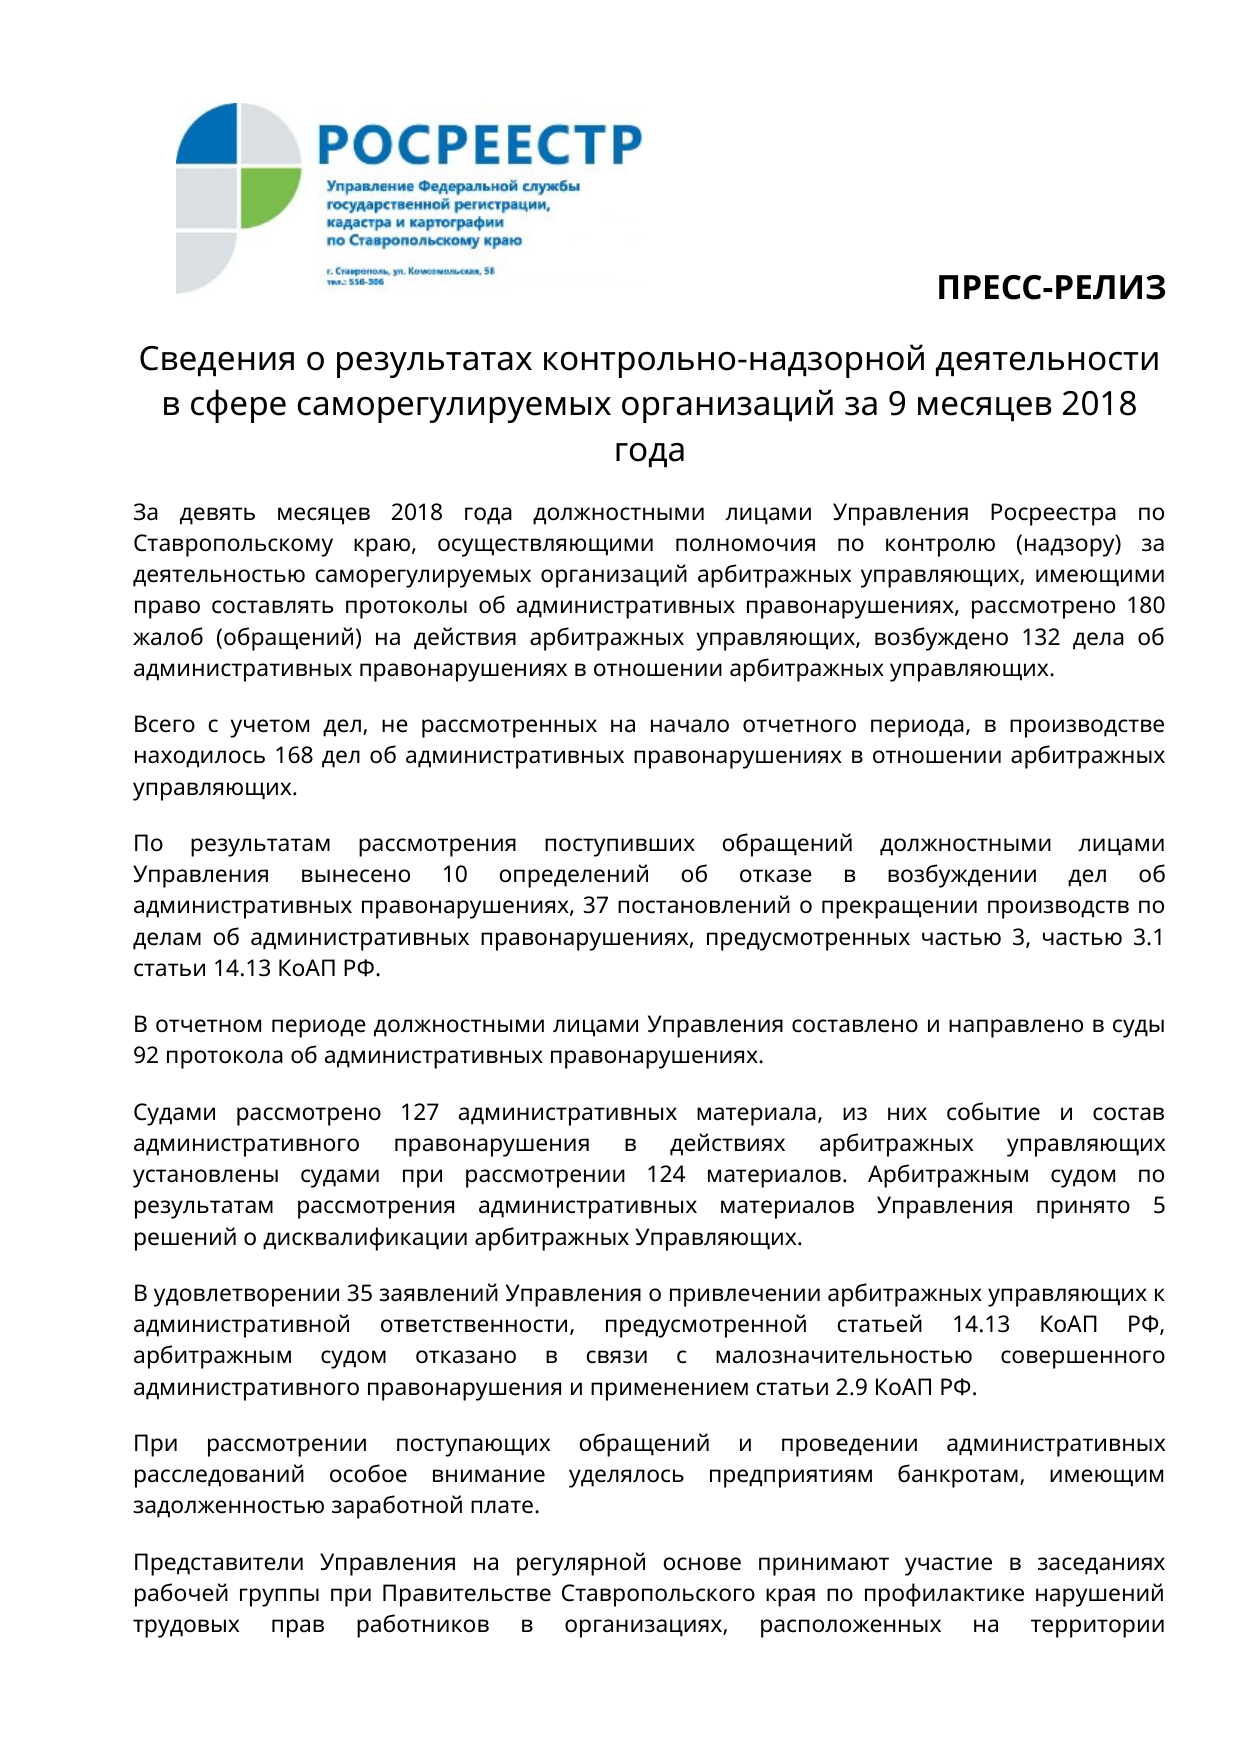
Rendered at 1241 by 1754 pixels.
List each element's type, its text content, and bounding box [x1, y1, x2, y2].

text Всего с учетом дел, не рассмотренных на начало отчетного периода, в производстве находилось 168 дел об административных правонарушениях в отношении арбитражных управляющих. [133, 708, 1167, 802]
text В отчетном периоде должностными лицами Управления составлено и направлено в суды 92 протокола об административных правонарушениях. [133, 1008, 1167, 1071]
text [133, 1546, 1167, 1639]
text За девять месяцев 2018 года должностными лицами Управления Росреестра по Ставропольскому краю, осуществляющими полномочия по контролю (надзору) за деятельностью саморегулируемых организаций арбитражных управляющих, имеющими право составлять протоколы об административных правонарушениях, рассмотрено 180 жалоб (обращений) на действия арбитражных управляющих, возбуждено 132 дела об административных правонарушениях в отношении арбитражных управляющих. [133, 496, 1167, 683]
text Сведения о результатах контрольно-надзорной деятельности в сфере саморегулируемых организаций за 9 месяцев 2018 года [133, 334, 1167, 471]
picture [176, 103, 642, 300]
text Судами рассмотрено 127 административных материала, из них событие и состав административного правонарушения в действиях арбитражных управляющих установлены судами при рассмотрении 124 материалов. Арбитражным судом по результатам рассмотрения административных материалов Управления принято 5 решений о дисквалификации арбитражных Управляющих. [133, 1096, 1167, 1252]
text По результатам рассмотрения поступивших обращений должностными лицами Управления вынесено 10 определений об отказе в возбуждении дел об административных правонарушениях, 37 постановлений о прекращении производств по делам об административных правонарушениях, предусмотренных частью 3, частью 3.1 статьи 14.13 КоАП РФ. [133, 827, 1167, 983]
text При рассмотрении поступающих обращений и проведении административных расследований особое внимание уделялось предприятиям банкротам, имеющим задолженностью заработной плате. [133, 1427, 1167, 1521]
text В удовлетворении 35 заявлений Управления о привлечении арбитражных управляющих к административной ответственности, предусмотренной статьей 14.13 КоАП РФ, арбитражным судом отказано в связи с малозначительностью совершенного административного правонарушения и применением статьи 2.9 КоАП РФ. [133, 1277, 1167, 1402]
